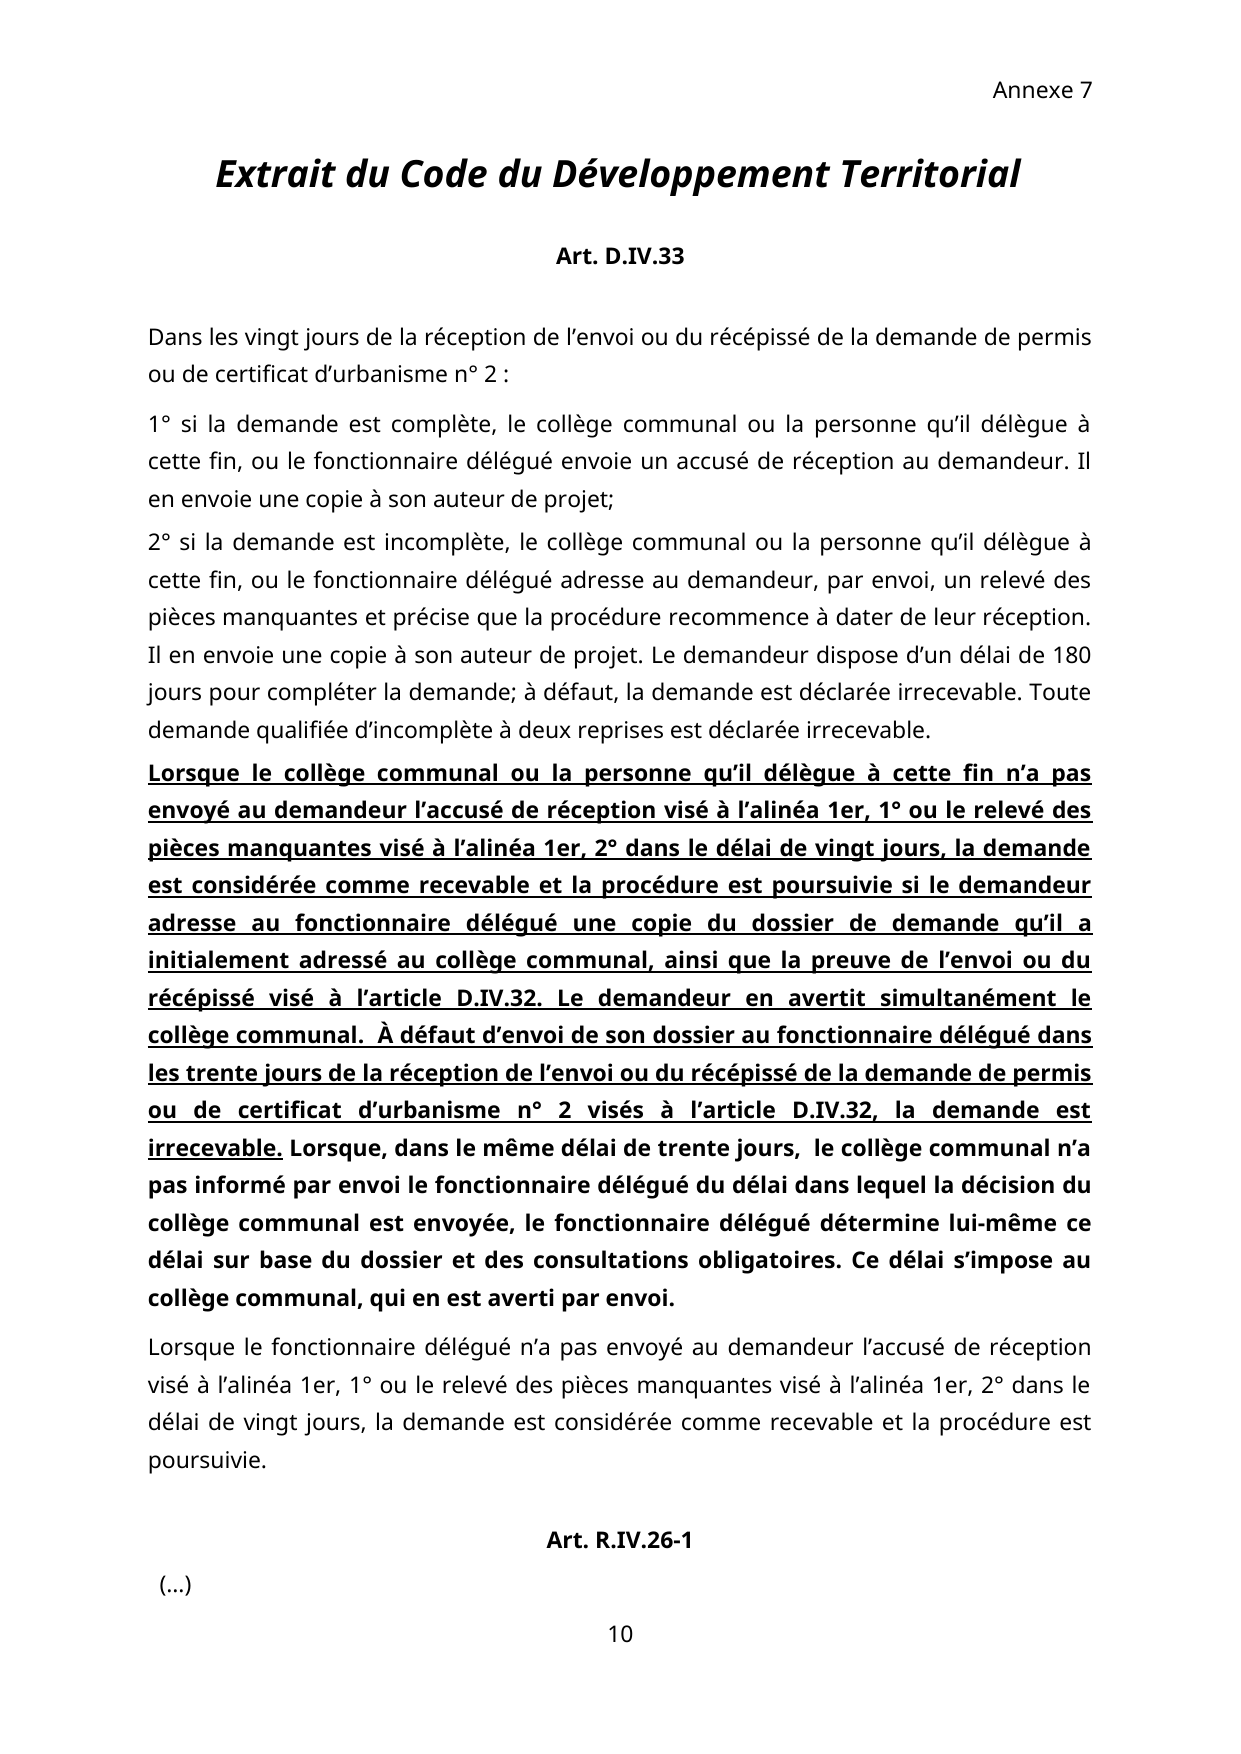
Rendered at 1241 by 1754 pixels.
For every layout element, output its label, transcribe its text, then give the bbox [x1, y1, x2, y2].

text Lorsque le collège communal ou la personne qu’il délègue à cette fin n’a pas envoyé au demandeur l’accusé de réception visé à l’alinéa 1er, 1° ou le relevé des pièces manquantes visé à l’alinéa 1er, 2° dans le délai de vingt jours, la demande est considérée comme recevable et la procédure est poursuivie si le demandeur adresse au fonctionnaire délégué une copie du dossier de demande qu’il a initialement adressé au collège communal, ainsi que la preuve de l’envoi ou du récépissé visé à l’article D.IV.32. Le demandeur en avertit simultanément le collège communal. À défaut d’envoi de son dossier au fonctionnaire délégué dans les trente jours de la réception de l’envoi ou du récépissé de la demande de permis ou de certificat d’urbanisme n° 2 visés à l’article D.IV.32, la demande est irrecevable. Lorsque, dans le même délai de trente jours, le collège communal n’a pas informé par envoi le fonctionnaire délégué du délai dans lequel la décision du collège communal est envoyée, le fonctionnaire délégué détermine lui-même ce délai sur base du dossier et des consultations obligatoires. Ce délai s’impose au collège communal, qui en est averti par envoi. [148, 935, 1093, 1046]
text Art. R.IV.26-1 [148, 1524, 1093, 1556]
text Lorsque le fonctionnaire délégué n’a pas envoyé au demandeur l’accusé de réception visé à l’alinéa 1er, 1° ou le relevé des pièces manquantes visé à l’alinéa 1er, 2° dans le délai de vingt jours, la demande est considérée comme recevable et la procédure est poursuivie. [148, 1331, 1093, 1475]
text Extrait du Code du Développement Territorial [148, 148, 1093, 199]
text Lorsque le collège communal ou la personne qu’il délègue à cette fin n’a pas envoyé au demandeur l’accusé de réception visé à l’alinéa 1er, 1° ou le relevé des pièces manquantes visé à l’alinéa 1er, 2° dans le délai de vingt jours, la demande est considérée comme recevable et la procédure est poursuivie si le demandeur adresse au fonctionnaire délégué une copie du dossier de demande qu’il a initialement adressé au collège communal, ainsi que la preuve de l’envoi ou du récépissé visé à l’article D.IV.32. Le demandeur en avertit simultanément le collège communal. À défaut d’envoi de son dossier au fonctionnaire délégué dans les trente jours de la réception de l’envoi ou du récépissé de la demande de permis ou de certificat d’urbanisme n° 2 visés à l’article D.IV.32, la demande est irrecevable. Lorsque, dans le même délai de trente jours, le collège communal n’a pas informé par envoi le fonctionnaire délégué du délai dans lequel la décision du collège communal est envoyée, le fonctionnaire délégué détermine lui-même ce délai sur base du dossier et des consultations obligatoires. Ce délai s’impose au collège communal, qui en est averti par envoi. [148, 1085, 1093, 1313]
text Art. D.IV.33 [148, 240, 1093, 272]
text Lorsque le collège communal ou la personne qu’il délègue à cette fin n’a pas envoyé au demandeur l’accusé de réception visé à l’alinéa 1er, 1° ou le relevé des pièces manquantes visé à l’alinéa 1er, 2° dans le délai de vingt jours, la demande est considérée comme recevable et la procédure est poursuivie si le demandeur adresse au fonctionnaire délégué une copie du dossier de demande qu’il a initialement adressé au collège communal, ainsi que la preuve de l’envoi ou du récépissé visé à l’article D.IV.32. Le demandeur en avertit simultanément le collège communal. À défaut d’envoi de son dossier au fonctionnaire délégué dans les trente jours de la réception de l’envoi ou du récépissé de la demande de permis ou de certificat d’urbanisme n° 2 visés à l’article D.IV.32, la demande est irrecevable. Lorsque, dans le même délai de trente jours, le collège communal n’a pas informé par envoi le fonctionnaire délégué du délai dans lequel la décision du collège communal est envoyée, le fonctionnaire délégué détermine lui-même ce délai sur base du dossier et des consultations obligatoires. Ce délai s’impose au collège communal, qui en est averti par envoi. [148, 823, 1093, 933]
text 1° si la demande est complète, le collège communal ou la personne qu’il délègue à cette fin, ou le fonctionnaire délégué envoie un accusé de réception au demandeur. Il en envoie une copie à son auteur de projet; [148, 408, 1093, 514]
text (…) [148, 1568, 1093, 1599]
text 2° si la demande est incomplète, le collège communal ou la personne qu’il délègue à cette fin, ou le fonctionnaire délégué adresse au demandeur, par envoi, un relevé des pièces manquantes et précise que la procédure recommence à dater de leur réception. Il en envoie une copie à son auteur de projet. Le demandeur dispose d’un délai de 180 jours pour compléter la demande; à défaut, la demande est déclarée irrecevable. Toute demande qualifiée d’incomplète à deux reprises est déclarée irrecevable. [148, 526, 1093, 745]
text Dans les vingt jours de la réception de l’envoi ou du récépissé de la demande de permis ou de certificat d’urbanisme n° 2 : [148, 321, 1093, 389]
